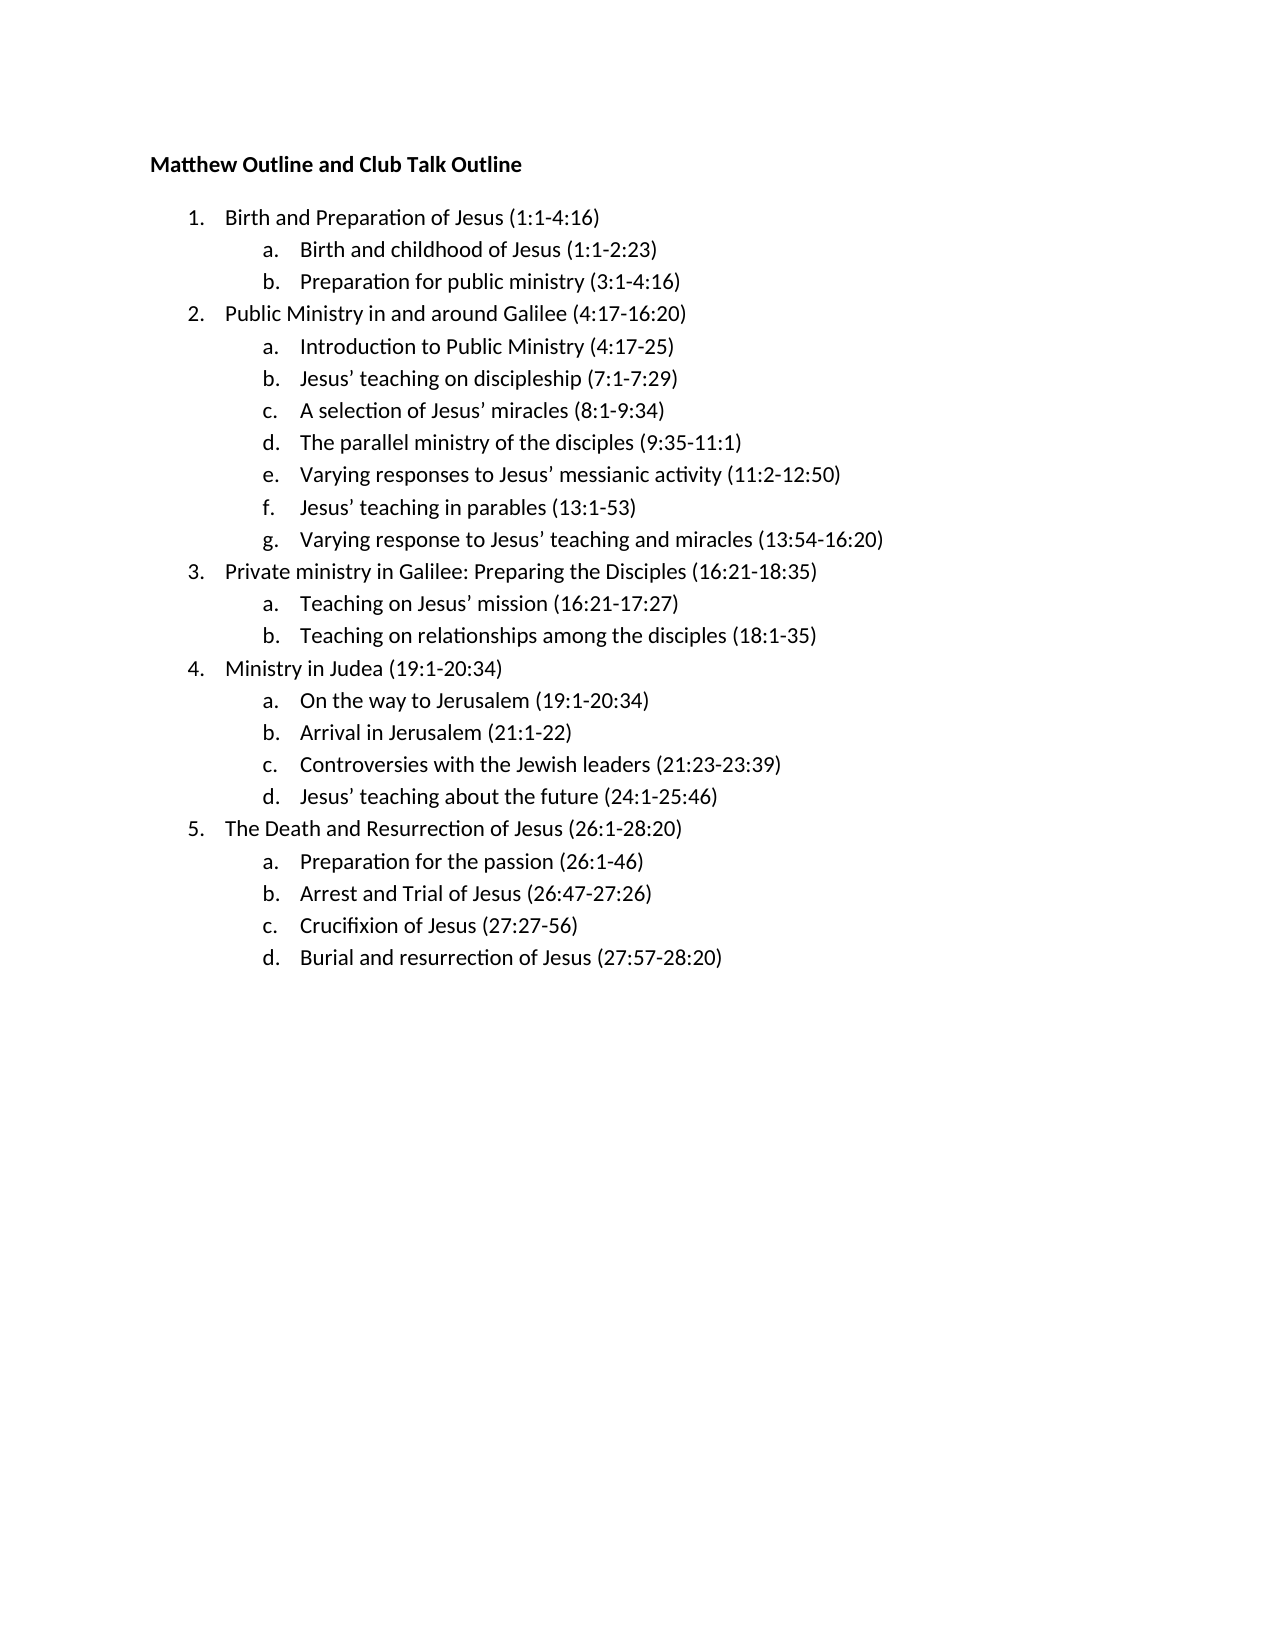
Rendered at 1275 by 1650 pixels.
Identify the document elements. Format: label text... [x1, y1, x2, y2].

list Preparation for public ministry (3:1-4:16) [262, 267, 1125, 295]
list Arrest and Trial of Jesus (26:47-27:26) [262, 879, 1125, 907]
list Teaching on Jesus’ mission (16:21-17:27) [262, 589, 1125, 617]
text Matthew Outline and Club Talk Outline [150, 150, 1125, 178]
list Introduction to Public Ministry (4:17-25) [262, 332, 1125, 360]
list Jesus’ teaching in parables (13:1-53) [262, 493, 1125, 521]
list Jesus’ teaching about the future (24:1-25:46) [262, 782, 1125, 810]
list Birth and Preparation of Jesus (1:1-4:16) [187, 203, 1125, 231]
list Public Ministry in and around Galilee (4:17-16:20) [187, 299, 1125, 328]
list Ministry in Judea (19:1-20:34) [187, 654, 1125, 682]
list Controversies with the Jewish leaders (21:23-23:39) [262, 750, 1125, 778]
list Jesus’ teaching on discipleship (7:1-7:29) [262, 364, 1125, 392]
list Varying response to Jesus’ teaching and miracles (13:54-16:20) [262, 525, 1125, 553]
list The parallel ministry of the disciples (9:35-11:1) [262, 428, 1125, 456]
list Preparation for the passion (26:1-46) [262, 847, 1125, 875]
list Varying responses to Jesus’ messianic activity (11:2-12:50) [262, 461, 1125, 488]
list A selection of Jesus’ miracles (8:1-9:34) [262, 396, 1125, 424]
list Arrival in Jerusalem (21:1-22) [262, 718, 1125, 746]
list Burial and resurrection of Jesus (27:57-28:20) [262, 943, 1125, 971]
list Crucifixion of Jesus (27:27-56) [262, 911, 1125, 939]
list Teaching on relationships among the disciples (18:1-35) [262, 621, 1125, 649]
list Birth and childhood of Jesus (1:1-2:23) [262, 235, 1125, 263]
list The Death and Resurrection of Jesus (26:1-28:20) [187, 814, 1125, 843]
list Private ministry in Galilee: Preparing the Disciples (16:21-18:35) [187, 557, 1125, 585]
list On the way to Jerusalem (19:1-20:34) [262, 686, 1125, 714]
